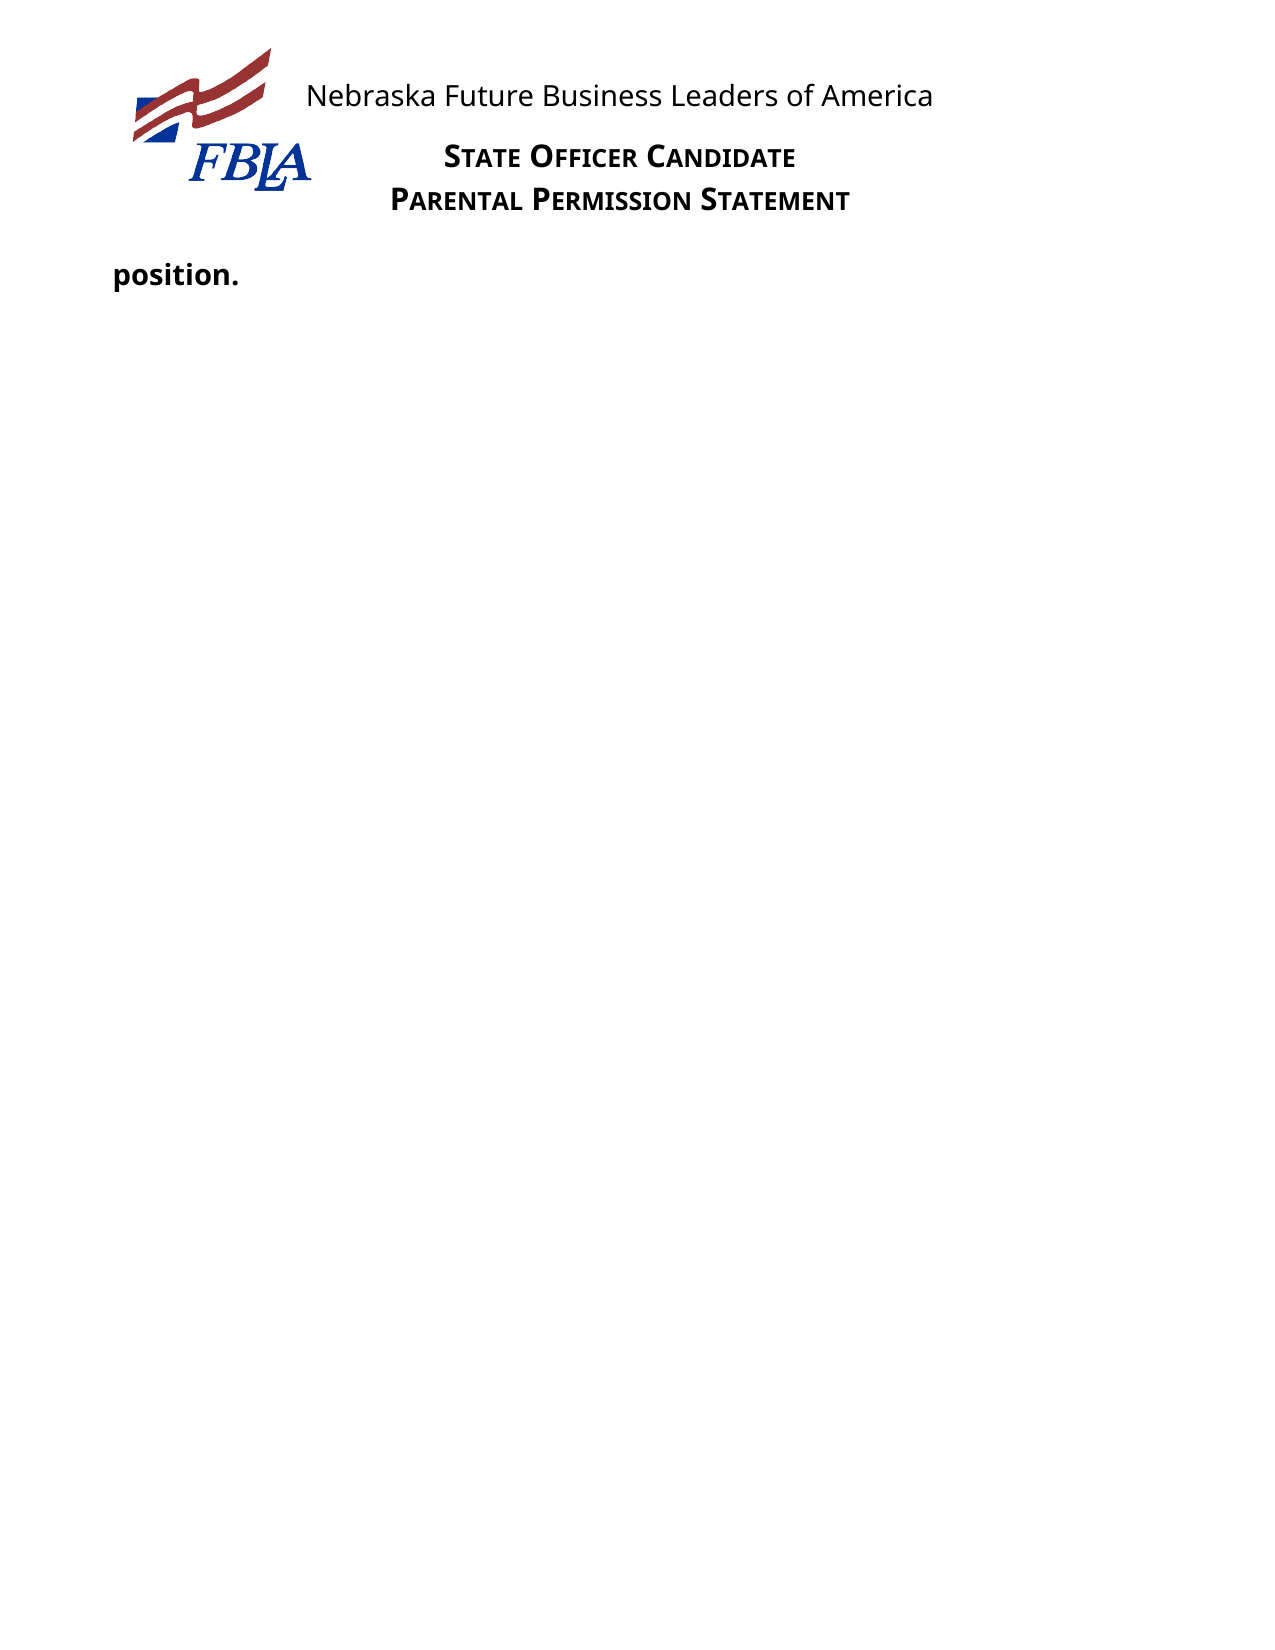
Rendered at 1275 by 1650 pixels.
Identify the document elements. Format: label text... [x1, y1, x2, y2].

picture [132, 46, 320, 192]
